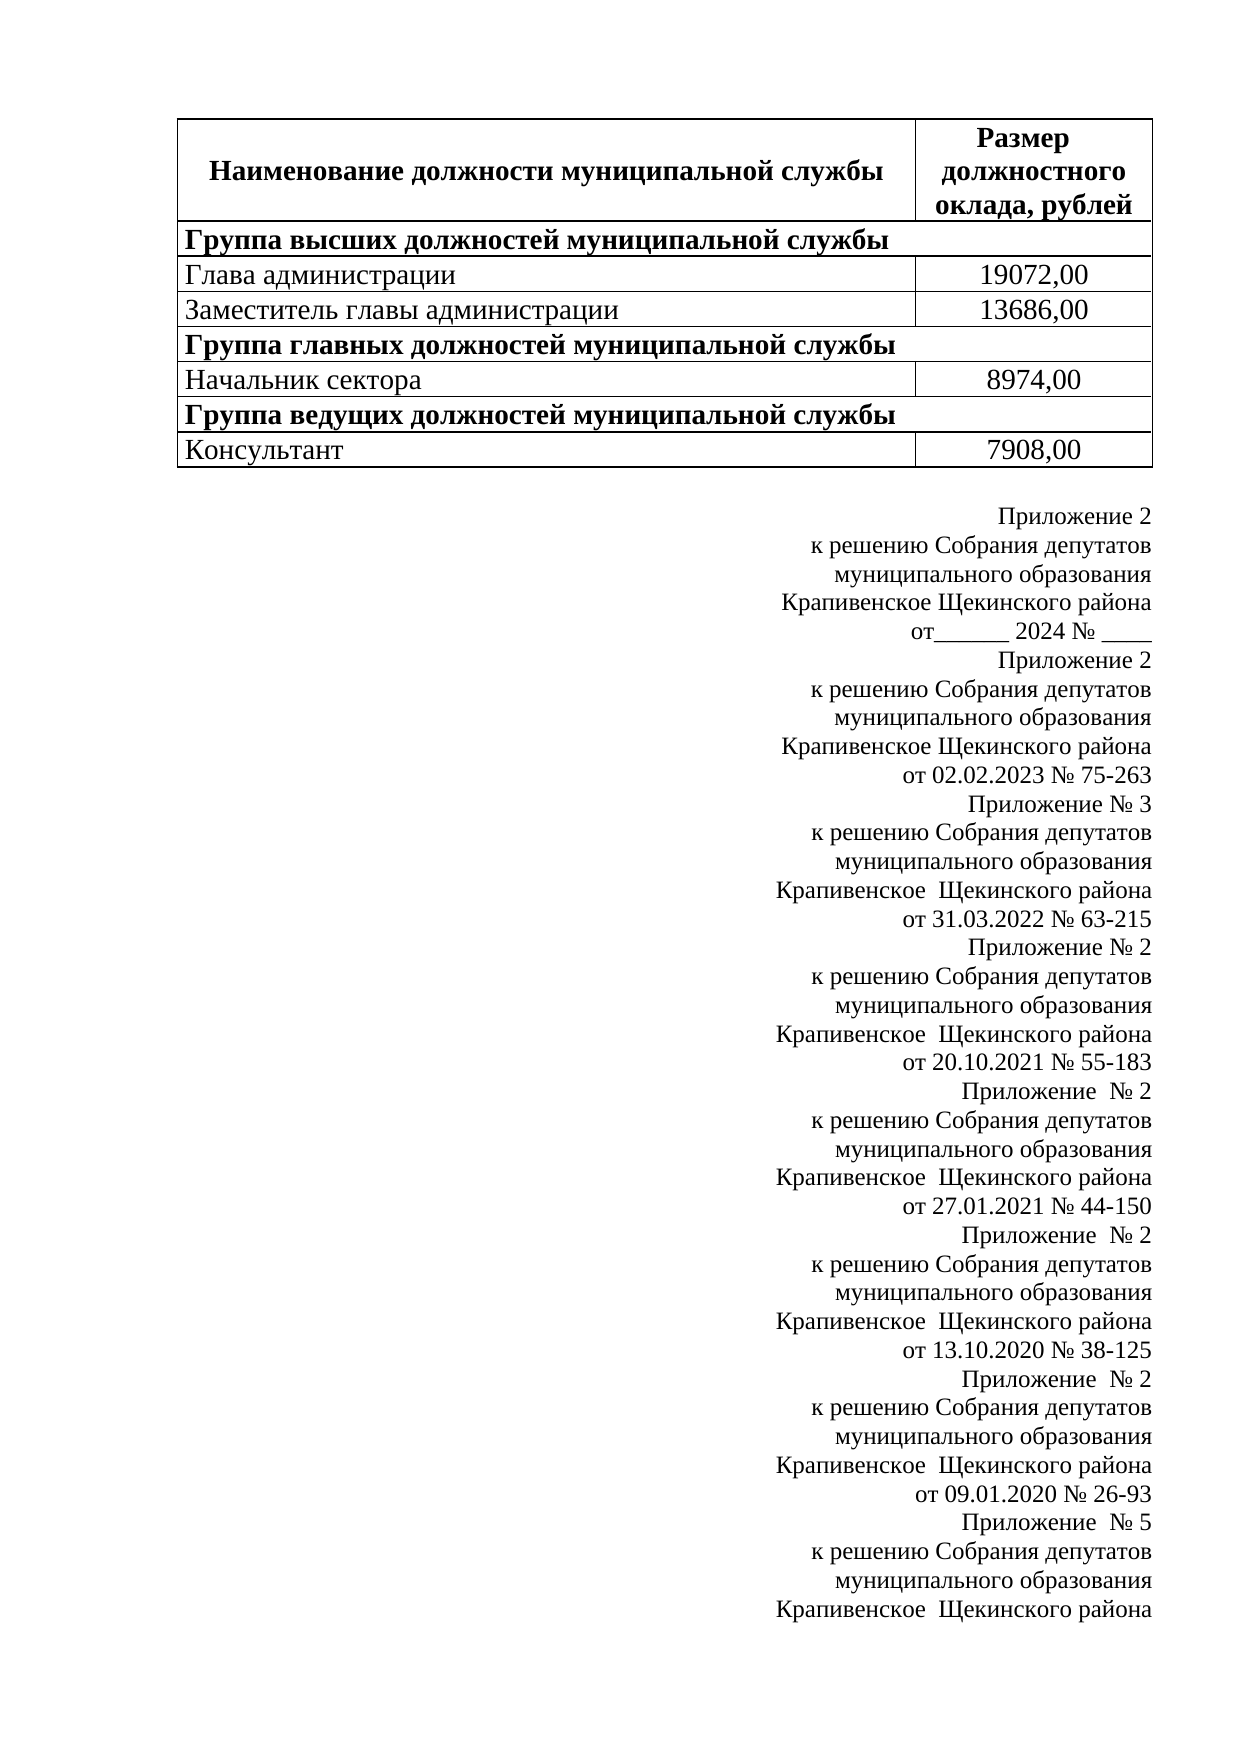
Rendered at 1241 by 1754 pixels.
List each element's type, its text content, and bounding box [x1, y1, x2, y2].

text к решению Собрания депутатов [709, 1392, 1152, 1421]
text от 02.02.2023 № 75-263 [177, 760, 1152, 789]
text к решению Собрания депутатов [709, 961, 1152, 990]
table_header Размер должностного оклада, рублей [916, 120, 1152, 220]
table_cell Группа высших должностей муниципальной службы [178, 220, 1152, 255]
text от 20.10.2021 № 55-183 [709, 1047, 1152, 1076]
text Приложение № 2 [177, 1076, 1152, 1105]
text к решению Собрания депутатов [709, 1249, 1152, 1277]
table_cell Группа главных должностей муниципальной службы [178, 326, 1152, 361]
table_header Наименование должности муниципальной службы [178, 120, 915, 220]
text Приложение № 5 [177, 1507, 1152, 1536]
table_cell Заместитель главы администрации [178, 292, 915, 326]
text от 09.01.2020 № 26-93 [709, 1479, 1152, 1507]
text Приложение № 2 [177, 1220, 1152, 1249]
text от 31.03.2022 № 63-215 [709, 904, 1152, 932]
text к решению Собрания депутатов [709, 1105, 1152, 1134]
text Приложение № 2 [177, 932, 1152, 961]
table_cell 8974,00 [916, 361, 1152, 396]
table_cell Начальник сектора [178, 362, 915, 396]
text Крапивенское Щекинского района [709, 875, 1152, 904]
table_cell Глава администрации [178, 257, 915, 291]
text Крапивенское Щекинского района [709, 1162, 1152, 1191]
text муниципального образования [709, 846, 1152, 875]
text к решению Собрания депутатов [709, 817, 1152, 846]
text муниципального образования [709, 1134, 1152, 1162]
text муниципального образования [709, 1421, 1152, 1450]
text муниципального образования [177, 702, 1152, 731]
text Приложение 2 [177, 501, 1152, 530]
text Крапивенское Щекинского района [177, 731, 1152, 760]
text Крапивенское Щекинского района [709, 1306, 1152, 1335]
text Приложение № 2 [177, 1364, 1152, 1392]
table_cell 7908,00 [916, 431, 1152, 466]
table_cell Консультант [178, 433, 915, 466]
text муниципального образования [709, 1277, 1152, 1306]
text муниципального образования [177, 559, 1152, 587]
text муниципального образования [709, 990, 1152, 1019]
table_cell Группа ведущих должностей муниципальной службы [178, 396, 1152, 431]
text Крапивенское Щекинского района [709, 1450, 1152, 1479]
text Крапивенское Щекинского района [709, 1594, 1152, 1622]
text Приложение № 3 [177, 789, 1152, 817]
text к решению Собрания депутатов [177, 674, 1152, 702]
text муниципального образования [709, 1565, 1152, 1594]
table_cell 13686,00 [916, 291, 1152, 326]
text к решению Собрания депутатов [177, 530, 1152, 559]
text Крапивенское Щекинского района [177, 587, 1152, 616]
text от 27.01.2021 № 44-150 [177, 1191, 1152, 1220]
text Крапивенское Щекинского района [709, 1019, 1152, 1047]
text к решению Собрания депутатов [709, 1536, 1152, 1565]
table_cell 19072,00 [916, 255, 1152, 291]
text от 13.10.2020 № 38-125 [177, 1335, 1152, 1364]
text от______ 2024 № ____ [177, 616, 1152, 645]
text Приложение 2 [177, 645, 1152, 674]
